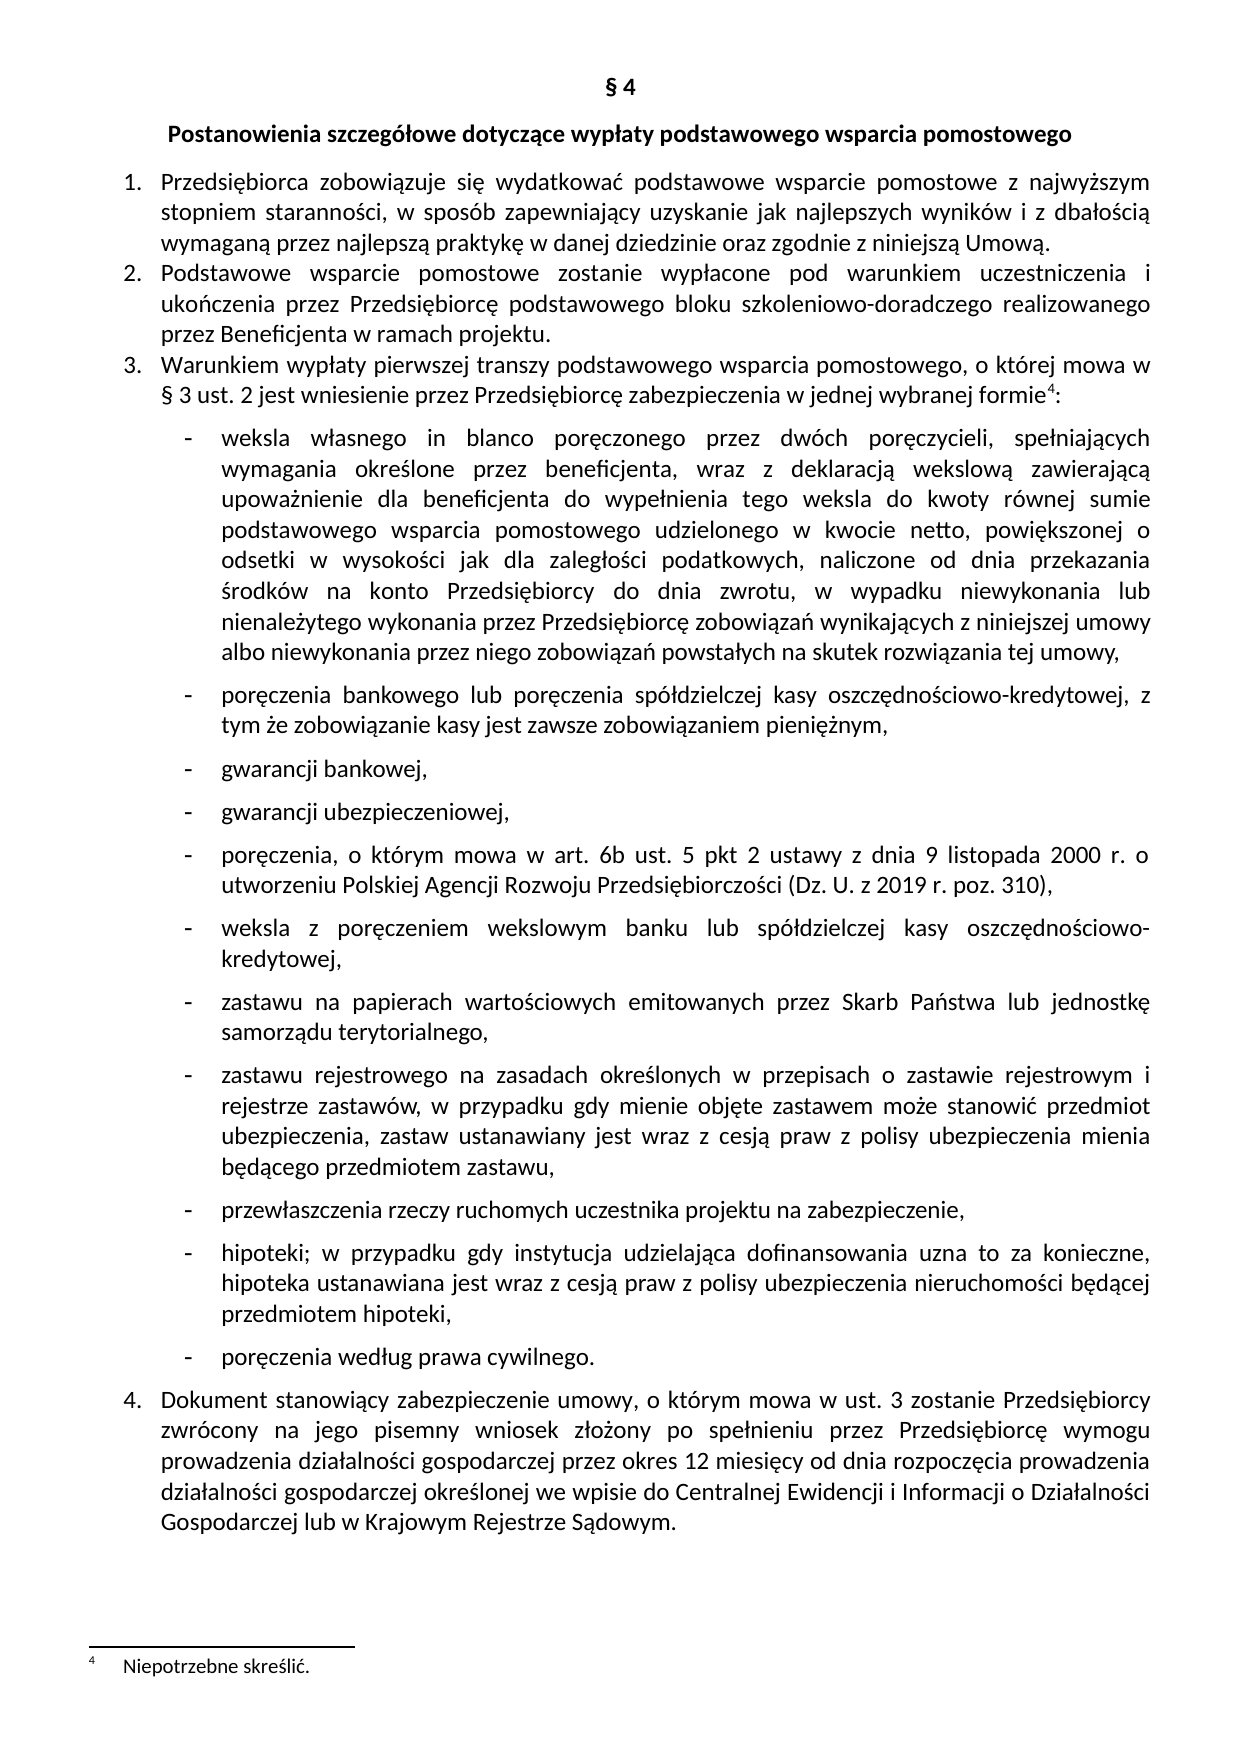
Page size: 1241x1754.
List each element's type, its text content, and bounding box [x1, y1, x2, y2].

list Podstawowe wsparcie pomostowe zostanie wypłacone pod warunkiem uczestniczenia i ukończenia przez Przedsiębiorcę podstawowego bloku szkoleniowo-doradczego realizowanego przez Beneficjenta w ramach projektu. [123, 257, 1152, 349]
list Dokument stanowiący zabezpieczenie umowy, o którym mowa w ust. 3 zostanie Przedsiębiorcy zwrócony na jego pisemny wniosek złożony po spełnieniu przez Przedsiębiorcę wymogu prowadzenia działalności gospodarczej przez okres 12 miesięcy od dnia rozpoczęcia prowadzenia działalności gospodarczej określonej we wpisie do Centralnej Ewidencji i Informacji o Działalności Gospodarczej lub w Krajowym Rejestrze Sądowym. [123, 1384, 1152, 1537]
list zastawu rejestrowego na zasadach określonych w przepisach o zastawie rejestrowym i rejestrze zastawów, w przypadku gdy mienie objęte zastawem może stanowić przedmiot ubezpieczenia, zastaw ustanawiany jest wraz z cesją praw z polisy ubezpieczenia mienia będącego przedmiotem zastawu, [183, 1059, 1152, 1181]
text Postanowienia szczegółowe dotyczące wypłaty podstawowego wsparcia pomostowego [89, 118, 1152, 149]
list poręczenia, o którym mowa w art. 6b ust. 5 pkt 2 ustawy z dnia 9 listopada 2000 r. o utworzeniu Polskiej Agencji Rozwoju Przedsiębiorczości (Dz. U. z 2019 r. poz. 310), [183, 839, 1152, 900]
list zastawu na papierach wartościowych emitowanych przez Skarb Państwa lub jednostkę samorządu terytorialnego, [183, 986, 1152, 1047]
list gwarancji bankowej, [183, 753, 1152, 783]
list przewłaszczenia rzeczy ruchomych uczestnika projektu na zabezpieczenie, [183, 1194, 1152, 1224]
list Warunkiem wypłaty pierwszej transzy podstawowego wsparcia pomostowego, o której mowa w § 3 ust. 2 jest wniesienie przez Przedsiębiorcę zabezpieczenia w jednej wybranej formie: [123, 349, 1152, 410]
list weksla z poręczeniem wekslowym banku lub spółdzielczej kasy oszczędnościowo-kredytowej, [183, 912, 1152, 973]
list weksla własnego in blanco poręczonego przez dwóch poręczycieli, spełniających wymagania określone przez beneficjenta, wraz z deklaracją wekslową zawierającą upoważnienie dla beneficjenta do wypełnienia tego weksla do kwoty równej sumie podstawowego wsparcia pomostowego udzielonego w kwocie netto, powiększonej o odsetki w wysokości jak dla zaległości podatkowych, naliczone od dnia przekazania środków na konto Przedsiębiorcy do dnia zwrotu, w wypadku niewykonania lub nienależytego wykonania przez Przedsiębiorcę zobowiązań wynikających z niniejszej umowy albo niewykonania przez niego zobowiązań powstałych na skutek rozwiązania tej umowy, [183, 422, 1152, 667]
text § 4 [89, 71, 1152, 101]
list Przedsiębiorca zobowiązuje się wydatkować podstawowe wsparcie pomostowe z najwyższym stopniem staranności, w sposób zapewniający uzyskanie jak najlepszych wyników i z dbałością wymaganą przez najlepszą praktykę w danej dziedzinie oraz zgodnie z niniejszą Umową. [123, 166, 1152, 257]
list gwarancji ubezpieczeniowej, [183, 796, 1152, 826]
list hipoteki; w przypadku gdy instytucja udzielająca dofinansowania uzna to za konieczne, hipoteka ustanawiana jest wraz z cesją praw z polisy ubezpieczenia nieruchomości będącej przedmiotem hipoteki, [183, 1237, 1152, 1328]
list poręczenia według prawa cywilnego. [183, 1341, 1152, 1372]
list poręczenia bankowego lub poręczenia spółdzielczej kasy oszczędnościowo-kredytowej, z tym że zobowiązanie kasy jest zawsze zobowiązaniem pieniężnym, [183, 679, 1152, 740]
